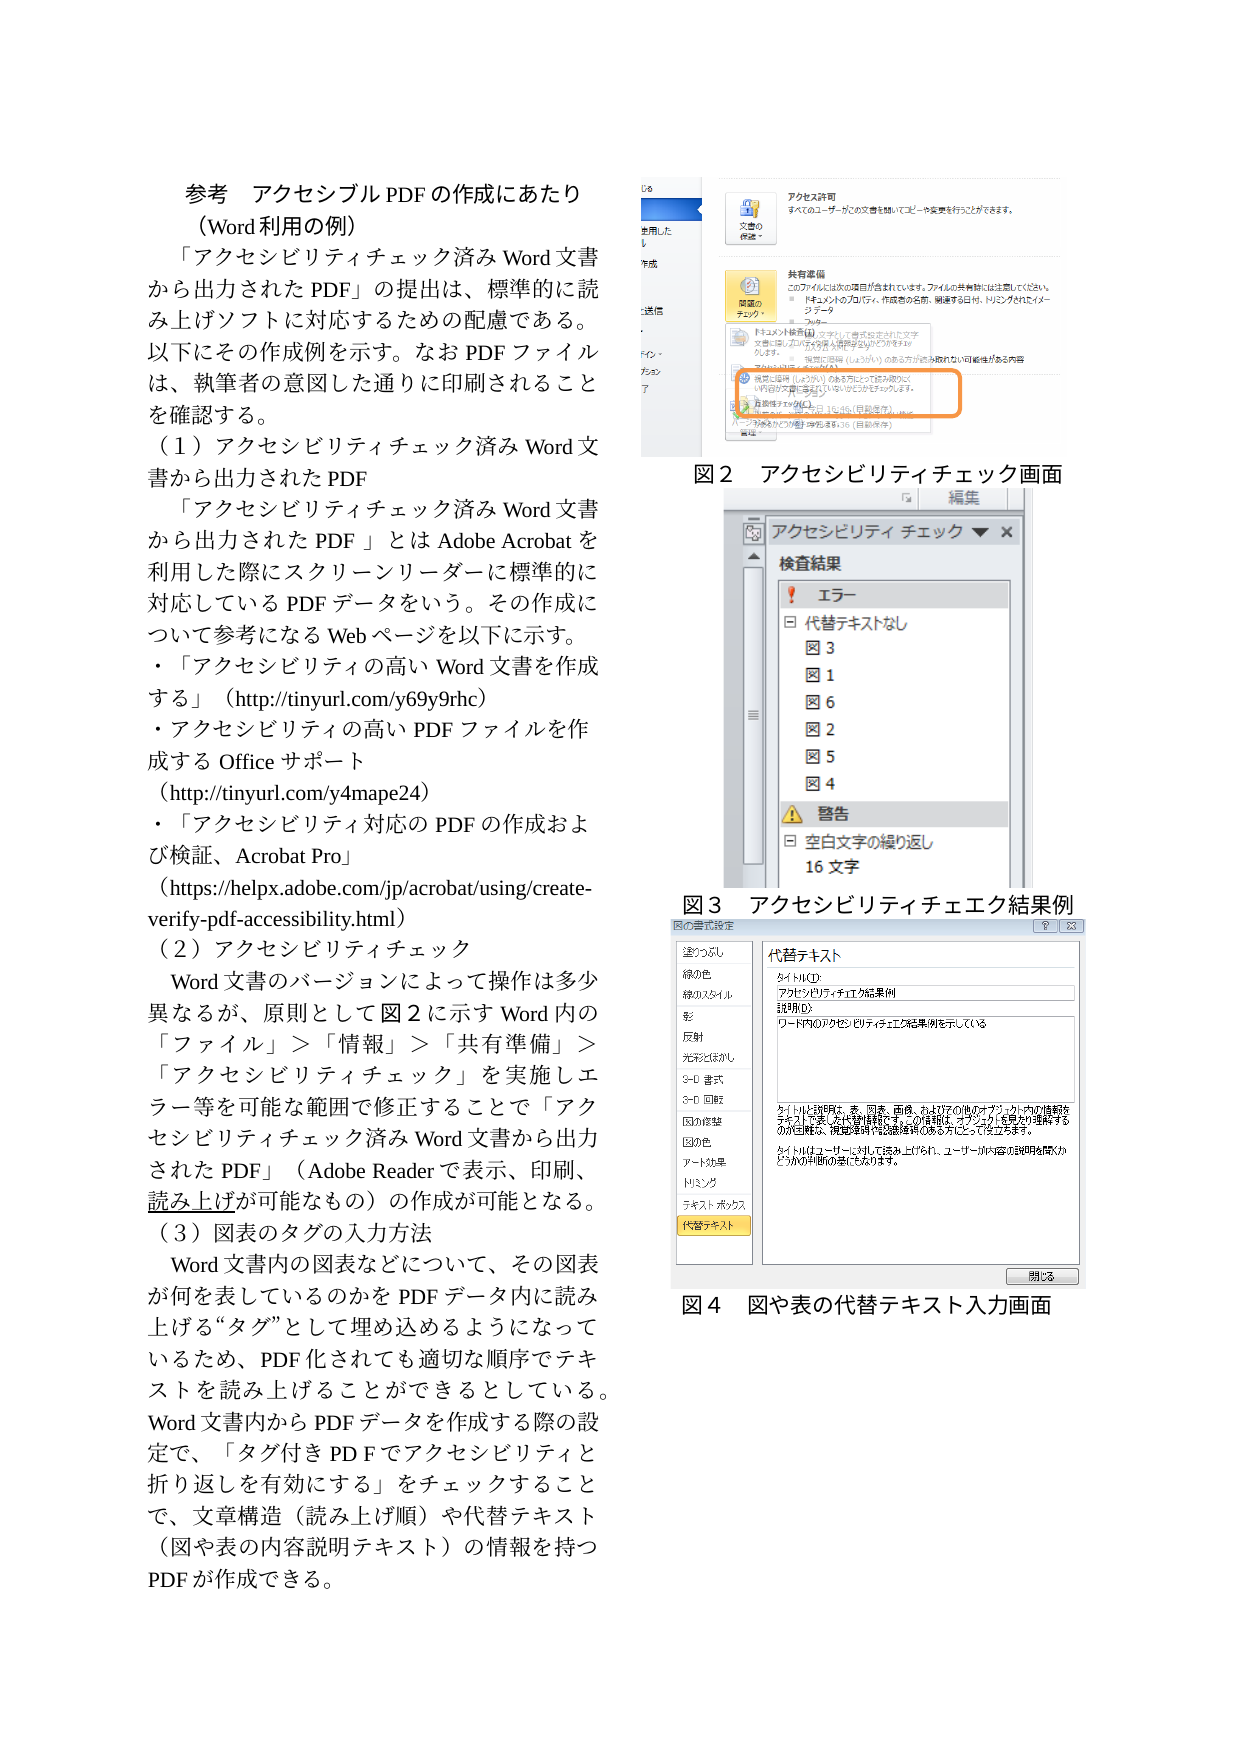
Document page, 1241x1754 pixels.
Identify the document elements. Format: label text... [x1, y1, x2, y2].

picture [723, 488, 1033, 888]
text Word文書のバージョンによって操作は多少異なるが、原則として図２に示すWord内の「ファイル」＞「情報」＞「共有準備」＞「アクセシビリティチェック」を実施しエラー等を可能な範囲で修正することで「アクセシビリティチェック済みWord文書から出力されたPDF」（Adobe Readerで表示、印刷、読み上げが可能なもの）の作成が可能となる。 [148, 964, 599, 1216]
text （３）図表のタグの入力方法 [148, 1216, 599, 1247]
text ・「アクセシビリティ対応の PDF の作成および検証、Acrobat Pro」（https://helpx.adobe.com/jp/acrobat/using/create-verify-pdf-accessibility.html） [148, 807, 599, 933]
text ・「アクセシビリティの高い Word 文書を作成する」（http://tinyurl.com/y69y9rhc） [148, 649, 599, 712]
picture [641, 177, 1068, 457]
text 「アクセシビリティチェック済みWord文書から出力されたPDF」の提出は、標準的に読み上げソフトに対応するための配慮である。以下にその作成例を示す。なおPDFファイルは、執筆者の意図した通りに印刷されることを確認する。 [148, 241, 599, 429]
text 図２ アクセシビリティチェック画面 [641, 457, 1092, 488]
text （１）アクセシビリティチェック済みWord文書から出力されたPDF [148, 429, 599, 492]
text Word文書内の図表などについて、その図表が何を表しているのかをPDFデータ内に読み上げる“タグ”として埋め込めるようになっているため、PDF化されても適切な順序でテキストを読み上げることができるとしている。Word文書内からPDFデータを作成する際の設定で、「タグ付きPD Fでアクセシビリティと折り返しを有効にする」をチェックすることで、文章構造（読み上げ順）や代替テキスト（図や表の内容説明テキスト）の情報を持つPDFが作成できる。 [148, 1247, 599, 1593]
picture [670, 919, 1086, 1289]
text 図４ 図や表の代替テキスト入力画面 [641, 1288, 1092, 1320]
text 図３ アクセシビリティチェエク結果例 [641, 888, 1092, 919]
text 「アクセシビリティチェック済みWord文書から出力されたPDF 」とはAdobe Acrobatを利用した際にスクリーンリーダーに標準的に対応しているPDFデータをいう。その作成について参考になるWebページを以下に示す。 [148, 492, 599, 649]
text 参考 アクセシブルPDFの作成にあたり（Word利用の例） [185, 177, 599, 241]
text （２）アクセシビリティチェック [148, 933, 599, 964]
text ・アクセシビリティの高い PDF ファイルを作成する Office サポート（http://tinyurl.com/y4mape24） [148, 712, 599, 807]
